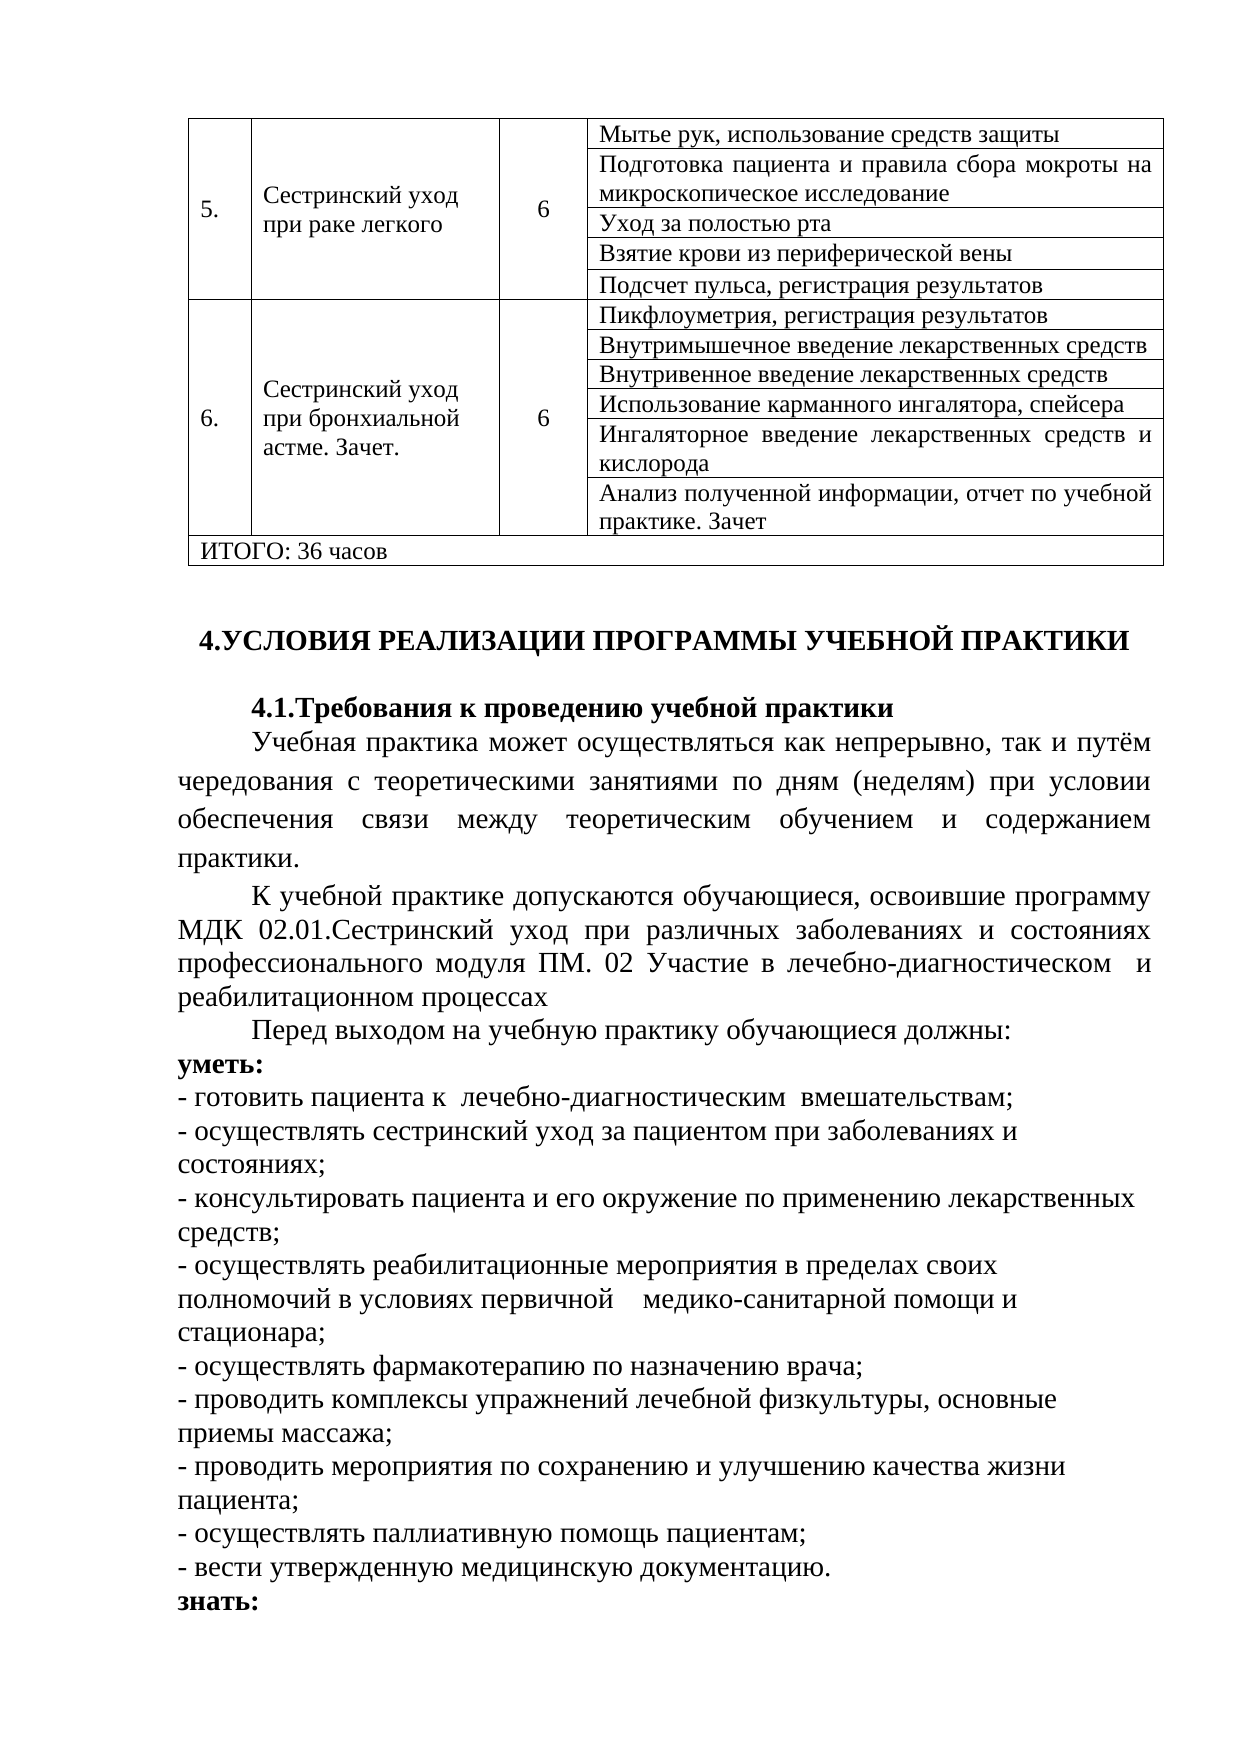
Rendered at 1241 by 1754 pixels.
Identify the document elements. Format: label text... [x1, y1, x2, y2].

text Перед выходом на учебную практику обучающиеся должны: [177, 1012, 1152, 1046]
table_cell 5. [189, 119, 251, 299]
text 4.1.Требования к проведению учебной практики [177, 691, 1152, 724]
table_cell Подготовка пациента и правила сбора мокроты на микроскопическое исследование [588, 149, 1163, 207]
text 4.УСЛОВИЯ РЕАЛИЗАЦИИ ПРОГРАММЫ УЧЕБНОЙ ПРАКТИКИ [177, 623, 1152, 657]
table_cell Мытье рук, использование средств защиты [588, 119, 1163, 148]
table_cell ИТОГО: 36 часов [189, 536, 1163, 565]
table_cell Подсчет пульса, регистрация результатов [588, 270, 1163, 299]
table_cell Взятие крови из периферической вены [588, 238, 1163, 269]
text уметь: [177, 1046, 1152, 1079]
text - осуществлять реабилитационные мероприятия в пределах своих полномочий в условиях первичной медико-санитарной помощи и стационара; [177, 1247, 1152, 1348]
text - осуществлять сестринский уход за пациентом при заболеваниях и состояниях; [177, 1113, 1152, 1180]
table_cell Использование карманного ингалятора, спейсера [588, 389, 1163, 418]
table_cell Сестринский уход при бронхиальной астме. Зачет. [252, 300, 499, 535]
text К учебной практике допускаются обучающиеся, освоившие программу МДК 02.01.Сестринский уход при различных заболеваниях и состояниях профессионального модуля ПМ. 02 Участие в лечебно-диагностическом и реабилитационном процессах [177, 878, 1152, 1012]
table_cell Пикфлоуметрия, регистрация результатов [588, 300, 1163, 329]
table_cell 6. [189, 300, 251, 535]
table_cell 6 [500, 300, 587, 535]
table_cell Ингаляторное введение лекарственных средств и кислорода [588, 419, 1163, 477]
table_cell Внутримышечное введение лекарственных средств [588, 330, 1163, 358]
text - готовить пациента к лечебно-диагностическим вмешательствам; [177, 1079, 1152, 1113]
table_cell 6 [500, 119, 587, 299]
text Учебная практика может осуществляться как непрерывно, так и путём чередования с теоретическими занятиями по дням (неделям) при условии обеспечения связи между теоретическим обучением и содержанием практики. [177, 724, 1152, 873]
text - вести утвержденную медицинскую документацию. [177, 1549, 1152, 1583]
table_cell Уход за полостью рта [588, 208, 1163, 237]
table_cell Анализ полученной информации, отчет по учебной практике. Зачет [588, 478, 1163, 535]
table_cell Внутривенное введение лекарственных средств [588, 360, 1163, 388]
text - консультировать пациента и его окружение по применению лекарственных средств; [177, 1180, 1152, 1247]
text - проводить комплексы упражнений лечебной физкультуры, основные приемы массажа; [177, 1381, 1152, 1448]
text - проводить мероприятия по сохранению и улучшению качества жизни пациента; [177, 1448, 1152, 1516]
table_cell Сестринский уход при раке легкого [252, 119, 499, 299]
text - осуществлять паллиативную помощь пациентам; [177, 1516, 1152, 1549]
text - осуществлять фармакотерапию по назначению врача; [177, 1348, 1152, 1381]
text знать: [177, 1583, 1152, 1616]
